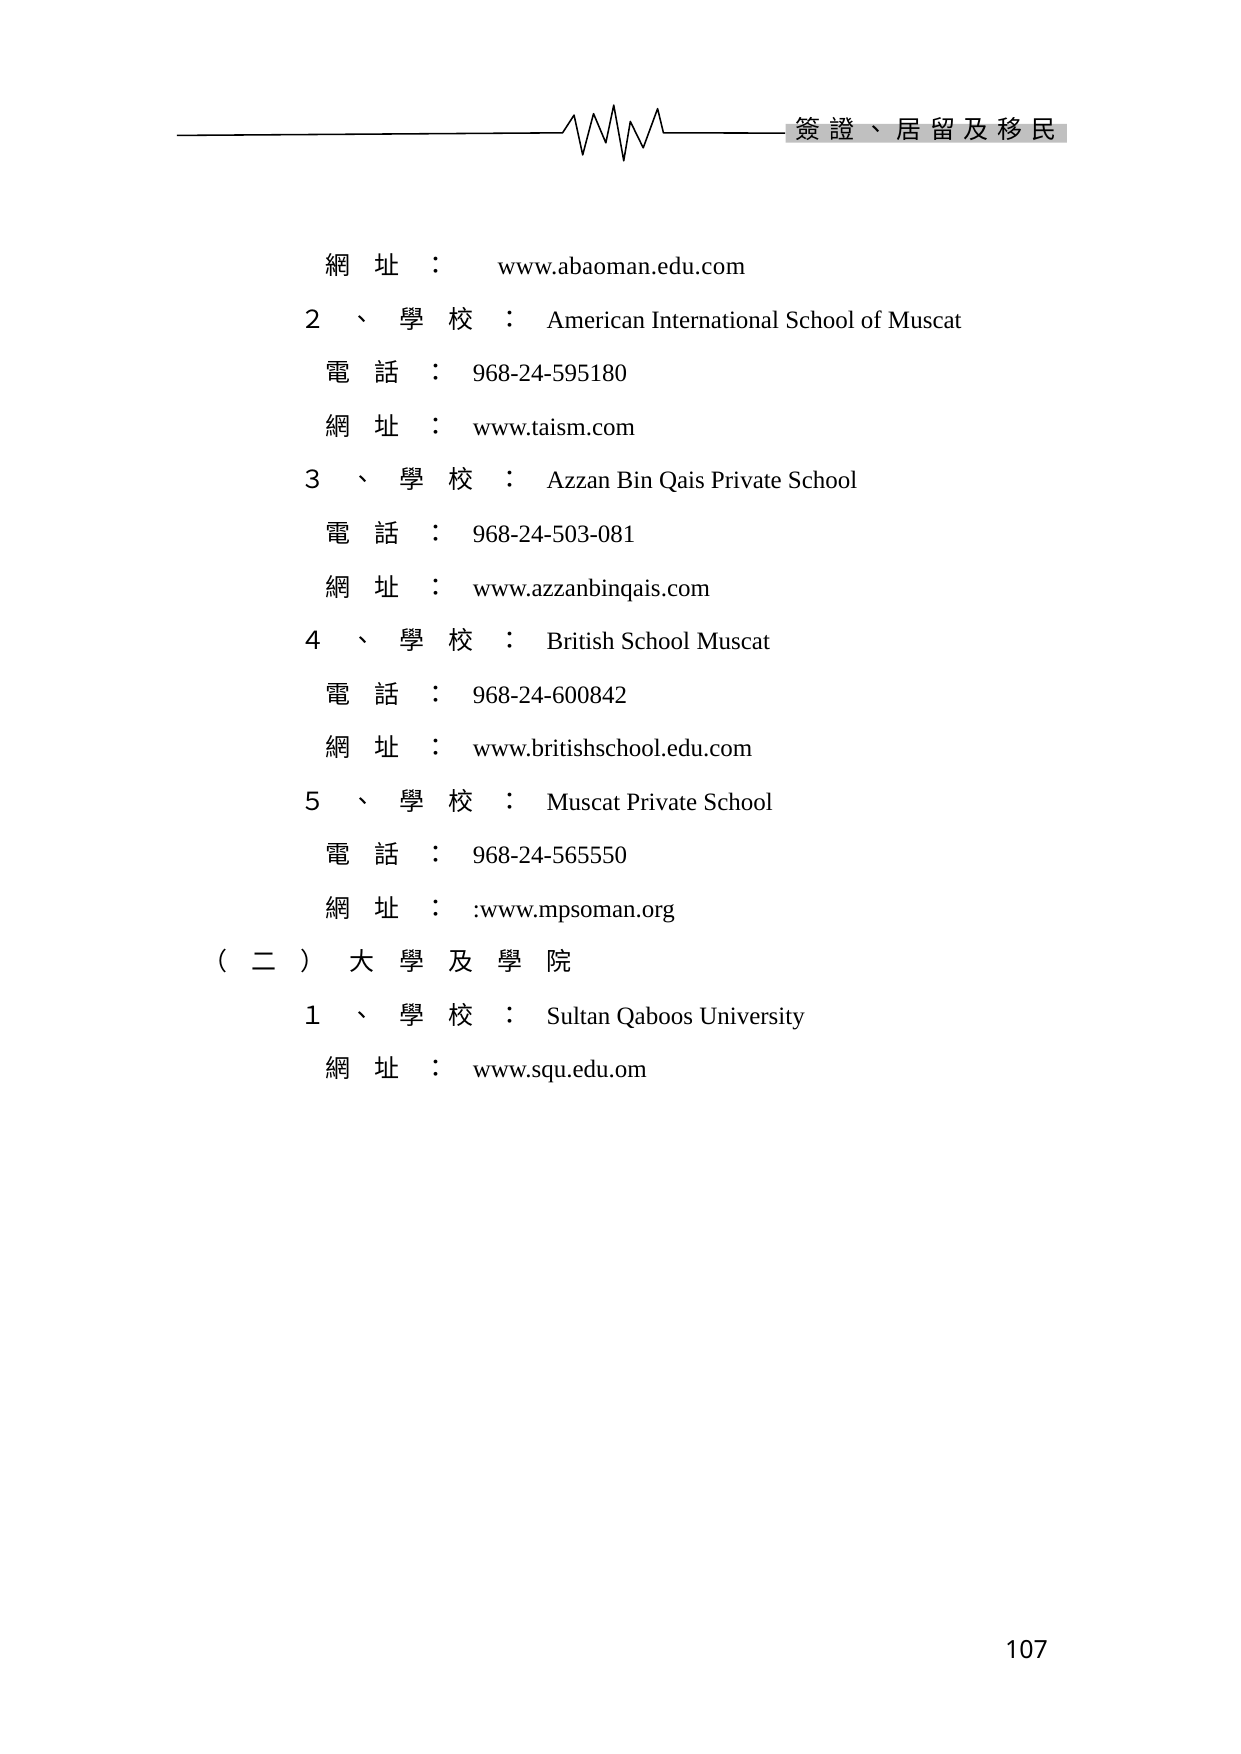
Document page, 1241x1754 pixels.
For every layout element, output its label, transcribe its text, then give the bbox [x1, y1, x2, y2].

text 網址：www.squ.edu.om [323, 1040, 1063, 1094]
text ２、學校：American International School of Muscat [276, 291, 1063, 344]
text 電話：968-24-595180 [323, 344, 1063, 398]
text ３、學校：Azzan Bin Qais Private School [276, 451, 1063, 505]
text 網址：www.azzanbinqais.com [323, 558, 1063, 612]
text １、學校：Sultan Qaboos University [276, 987, 1063, 1040]
text 網址：:www.mpsoman.org [323, 880, 1063, 933]
text ４、學校：British School Muscat [276, 612, 1063, 666]
text （二）大學及學院 [202, 933, 1063, 987]
text 電話：968-24-600842 [323, 666, 1063, 719]
text ５、學校：Muscat Private School [276, 773, 1063, 826]
text 電話：968-24-503-081 [323, 505, 1063, 558]
text 網址：www.taism.com [323, 398, 1063, 451]
text 網址：www.abaoman.edu.com [323, 237, 1063, 291]
text 電話：968-24-565550 [323, 826, 1063, 880]
text 網址：www.britishschool.edu.com [323, 719, 1063, 773]
